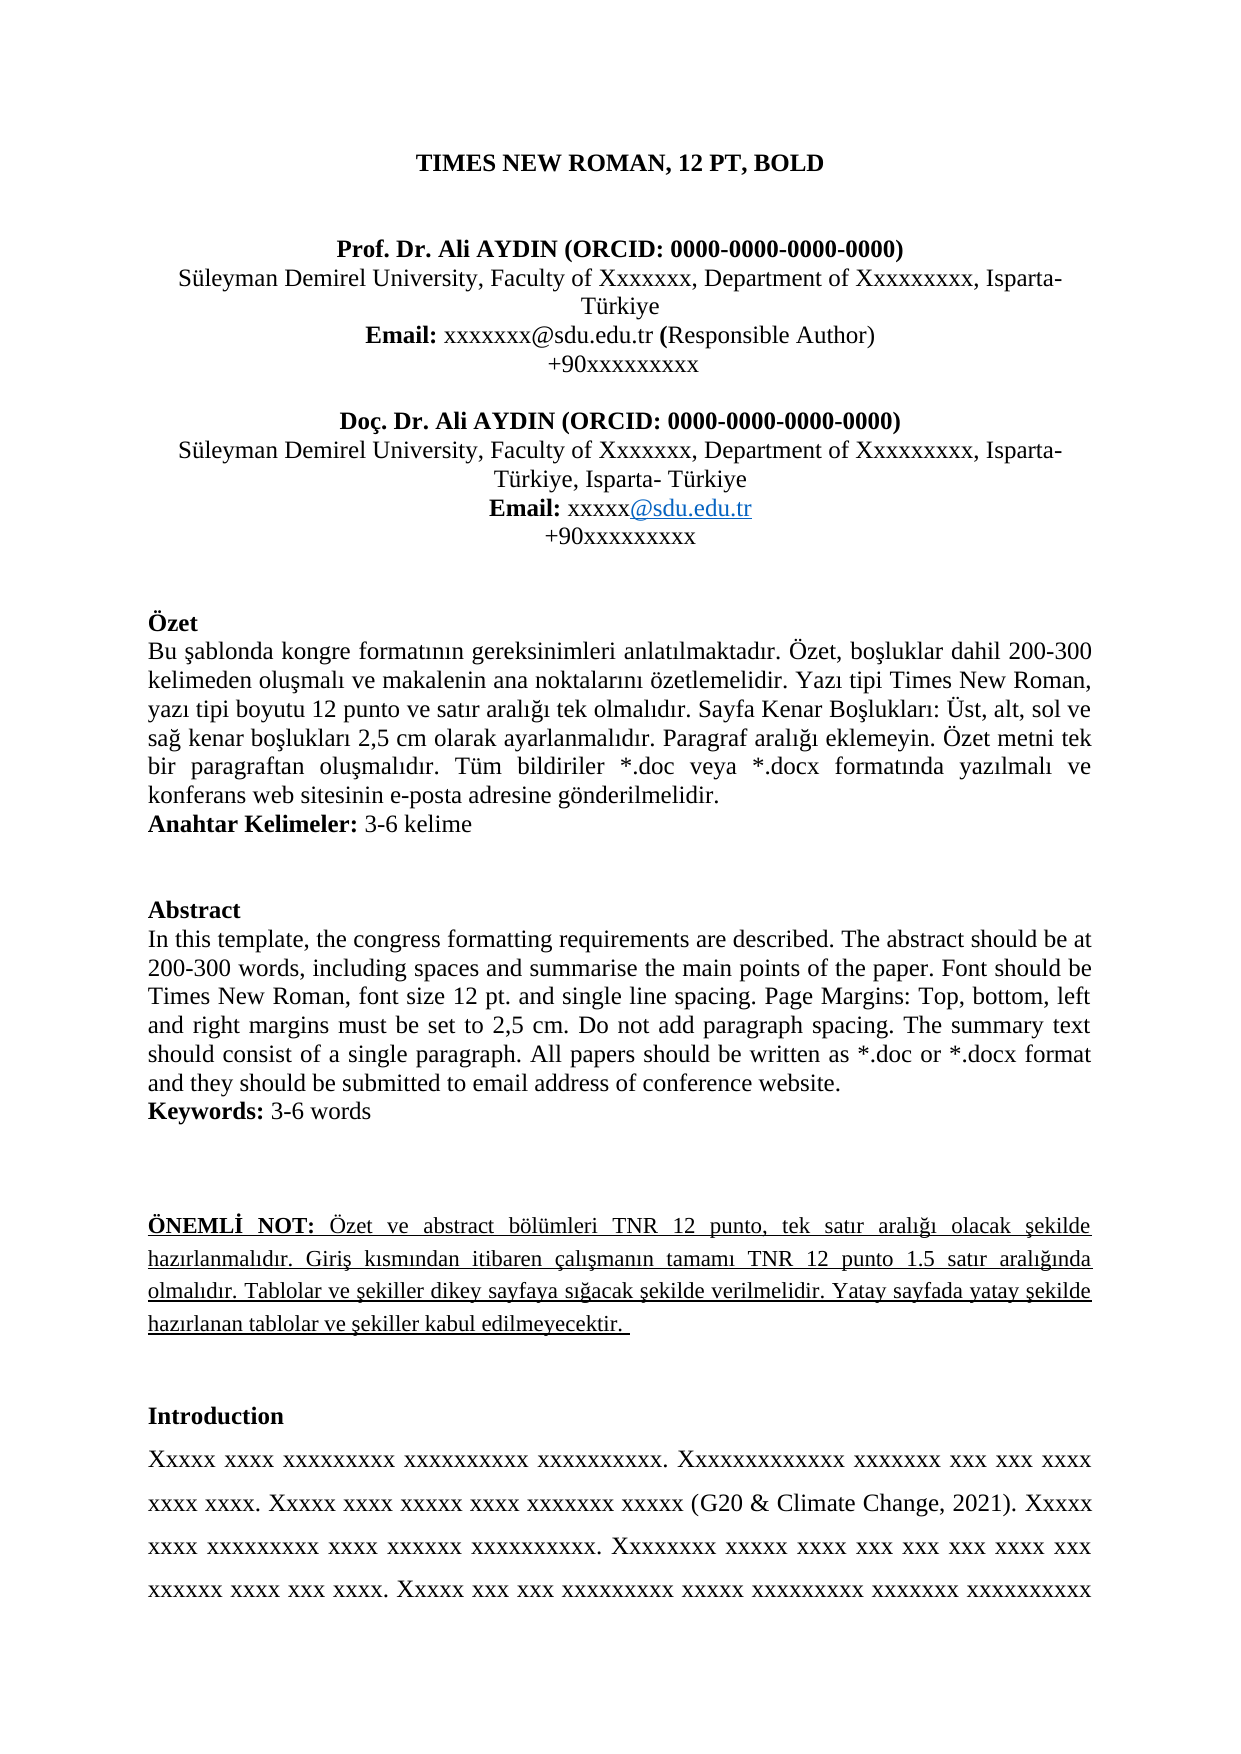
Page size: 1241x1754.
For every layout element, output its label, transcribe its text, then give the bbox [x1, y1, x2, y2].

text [148, 1444, 1093, 1603]
text Doç. Dr. Ali AYDIN (ORCID: 0000-0000-0000-0000) [148, 406, 1093, 435]
text Süleyman Demirel University, Faculty of Xxxxxxx, Department of Xxxxxxxxx, Isparta-Türkiye [148, 263, 1093, 320]
text +90xxxxxxxxx [148, 521, 1093, 550]
text TIMES NEW ROMAN, 12 PT, BOLD [148, 148, 1093, 176]
text Keywords: 3-6 words [148, 1096, 1093, 1125]
text In this template, the congress formatting requirements are described. The abstract should be at 200-300 words, including spaces and summarise the main points of the paper. Font should be Times New Roman, font size 12 pt. and single line spacing. Page Margins: Top, bottom, left and right margins must be set to 2,5 cm. Do not add paragraph spacing. The summary text should consist of a single paragraph. All papers should be written as *.doc or *.docx format and they should be submitted to email address of conference website. [148, 924, 1093, 1096]
text Süleyman Demirel University, Faculty of Xxxxxxx, Department of Xxxxxxxxx, Isparta-Türkiye, Isparta- Türkiye [148, 435, 1093, 493]
text ÖNEMLİ NOT: Özet ve abstract bölümleri TNR 12 punto, tek satır aralığı olacak şekilde hazırlanmalıdır. Giriş kısmından itibaren çalışmanın tamamı TNR 12 punto 1.5 satır aralığında olmalıdır. Tablolar ve şekiller dikey sayfaya sığacak şekilde verilmelidir. Yatay sayfada yatay şekilde hazırlanan tablolar ve şekiller kabul edilmeyecektir. [148, 1269, 1093, 1337]
text ÖNEMLİ NOT: Özet ve abstract bölümleri TNR 12 punto, tek satır aralığı olacak şekilde hazırlanmalıdır. Giriş kısmından itibaren çalışmanın tamamı TNR 12 punto 1.5 satır aralığında olmalıdır. Tablolar ve şekiller dikey sayfaya sığacak şekilde verilmelidir. Yatay sayfada yatay şekilde hazırlanan tablolar ve şekiller kabul edilmeyecektir. [148, 1212, 1093, 1268]
text Abstract [148, 895, 1093, 924]
text Özet [148, 608, 1093, 636]
text Bu şablonda kongre formatının gereksinimleri anlatılmaktadır. Özet, boşluklar dahil 200-300 kelimeden oluşmalı ve makalenin ana noktalarını özetlemelidir. Yazı tipi Times New Roman, yazı tipi boyutu 12 punto ve satır aralığı tek olmalıdır. Sayfa Kenar Boşlukları: Üst, alt, sol ve sağ kenar boşlukları 2,5 cm olarak ayarlanmalıdır. Paragraf aralığı eklemeyin. Özet metni tek bir paragraftan oluşmalıdır. Tüm bildiriler *.doc veya *.docx formatında yazılmalı ve konferans web sitesinin e-posta adresine gönderilmelidir. [148, 636, 1093, 809]
text Email: xxxxxxx@sdu.edu.tr (Responsible Author) [148, 320, 1093, 349]
text Email: xxxxx@sdu.edu.tr [148, 493, 1093, 521]
text +90xxxxxxxxx [148, 349, 1093, 378]
text Anahtar Kelimeler: 3-6 kelime [148, 809, 1093, 838]
text Prof. Dr. Ali AYDIN (ORCID: 0000-0000-0000-0000) [148, 234, 1093, 263]
text Introduction [148, 1401, 1093, 1430]
